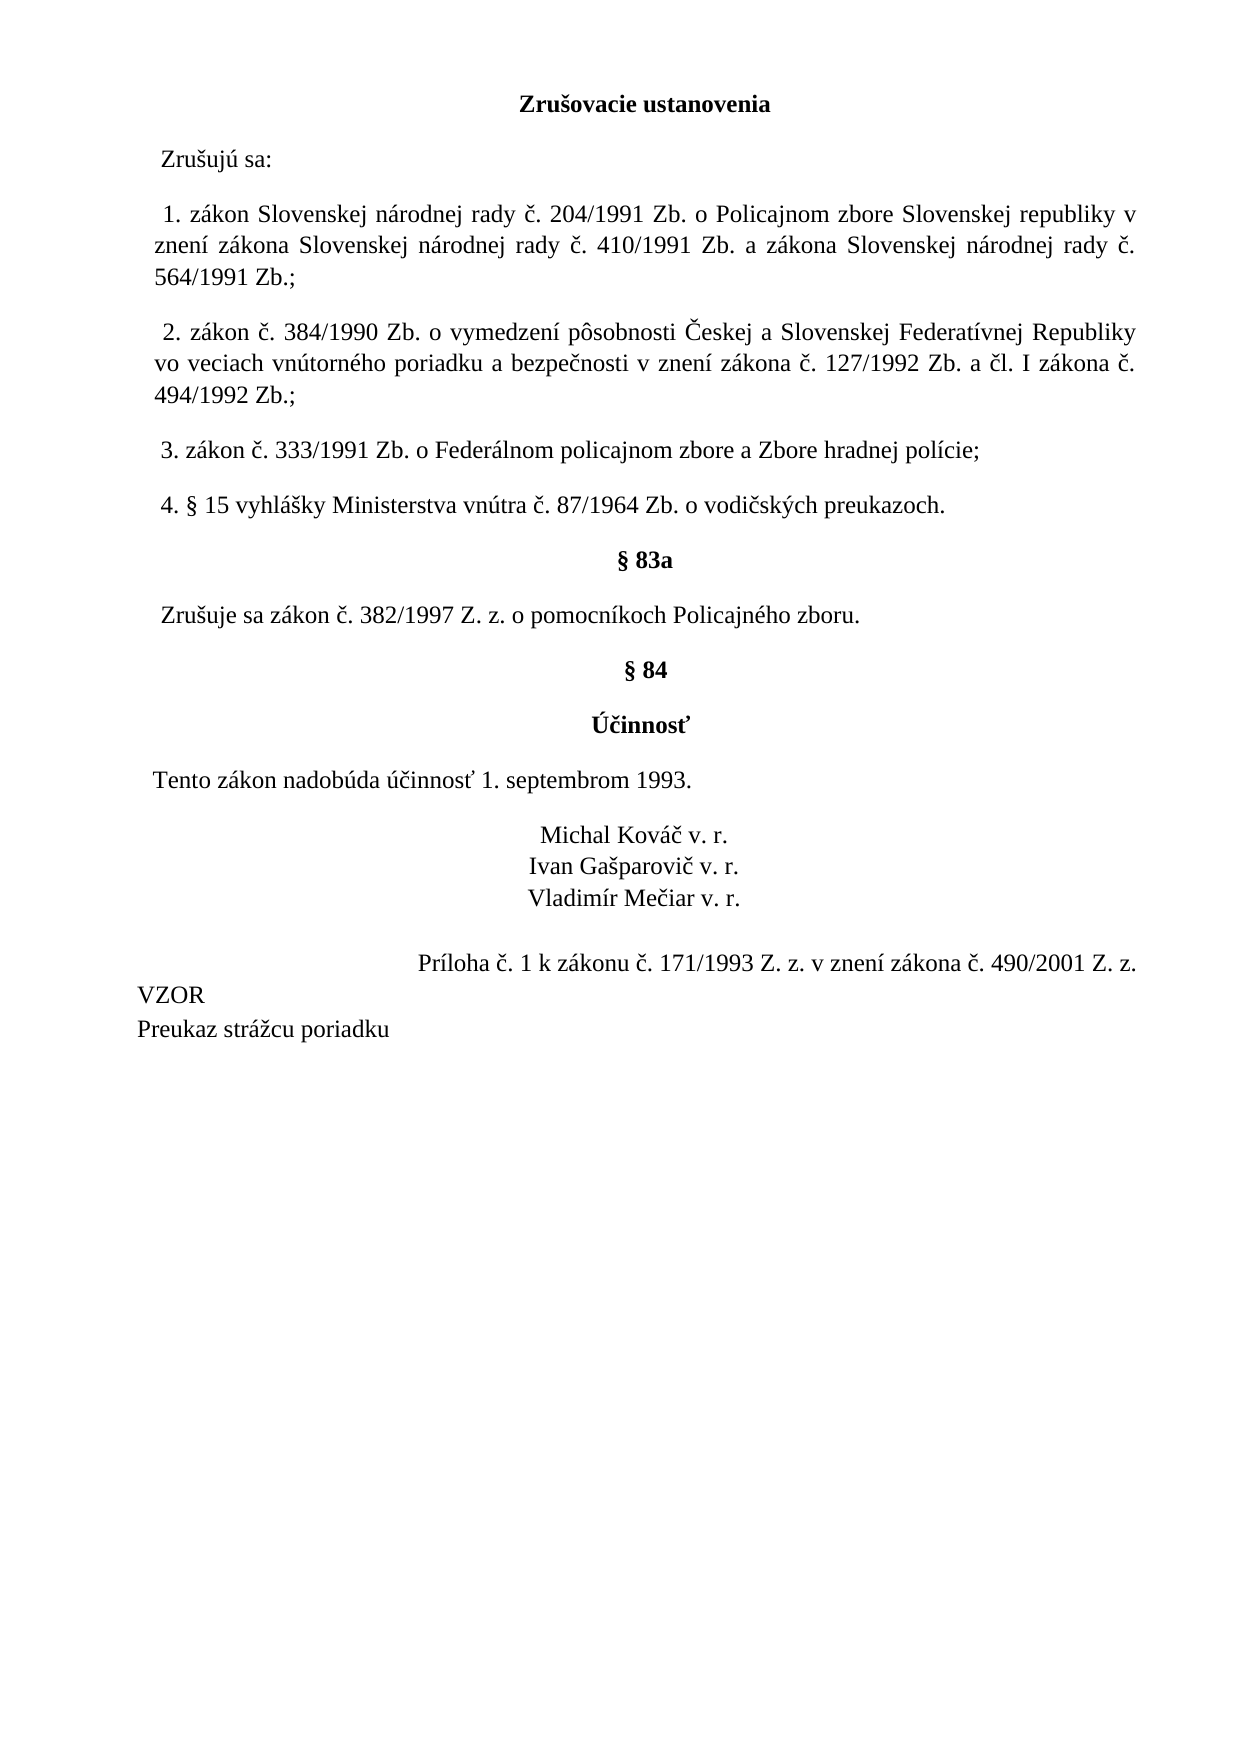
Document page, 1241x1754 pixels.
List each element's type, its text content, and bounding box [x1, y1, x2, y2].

text Zrušujú sa: [154, 144, 1137, 172]
text Ivan Gašparovič v. r. [131, 851, 1137, 880]
text Zrušuje sa zákon č. 382/1997 Z. z. o pomocníkoch Policajného zboru. [154, 600, 1137, 629]
text Zrušovacie ustanovenia [146, 89, 1137, 117]
text 3. zákon č. 333/1991 Zb. o Federálnom policajnom zbore a Zbore hradnej polície; [154, 435, 1137, 464]
text Vladimír Mečiar v. r. [131, 883, 1137, 912]
text § 84 [154, 655, 1137, 684]
text 2. zákon č. 384/1990 Zb. o vymedzení pôsobnosti Českej a Slovenskej Federatívnej Republiky vo veciach vnútorného poriadku a bezpečnosti v znení zákona č. 127/1992 Zb. a čl. I zákona č. 494/1992 Zb.; [154, 317, 1137, 409]
text Príloha č. 1 k zákonu č. 171/1993 Z. z. v znení zákona č. 490/2001 Z. z. [131, 948, 1137, 976]
text 1. zákon Slovenskej národnej rady č. 204/1991 Zb. o Policajnom zbore Slovenskej republiky v znení zákona Slovenskej národnej rady č. 410/1991 Zb. a zákona Slovenskej národnej rady č. 564/1991 Zb.; [154, 199, 1137, 291]
text Účinnosť [138, 710, 1137, 739]
text 4. § 15 vyhlášky Ministerstva vnútra č. 87/1964 Zb. o vodičských preukazoch. [154, 490, 1137, 519]
text § 83a [146, 545, 1137, 574]
text Tento zákon nadobúda účinnosť 1. septembrom 1993. [146, 765, 1137, 794]
text Michal Kováč v. r. [131, 820, 1137, 849]
text VZOR [131, 981, 1137, 1009]
text Preukaz strážcu poriadku [131, 1014, 1137, 1042]
